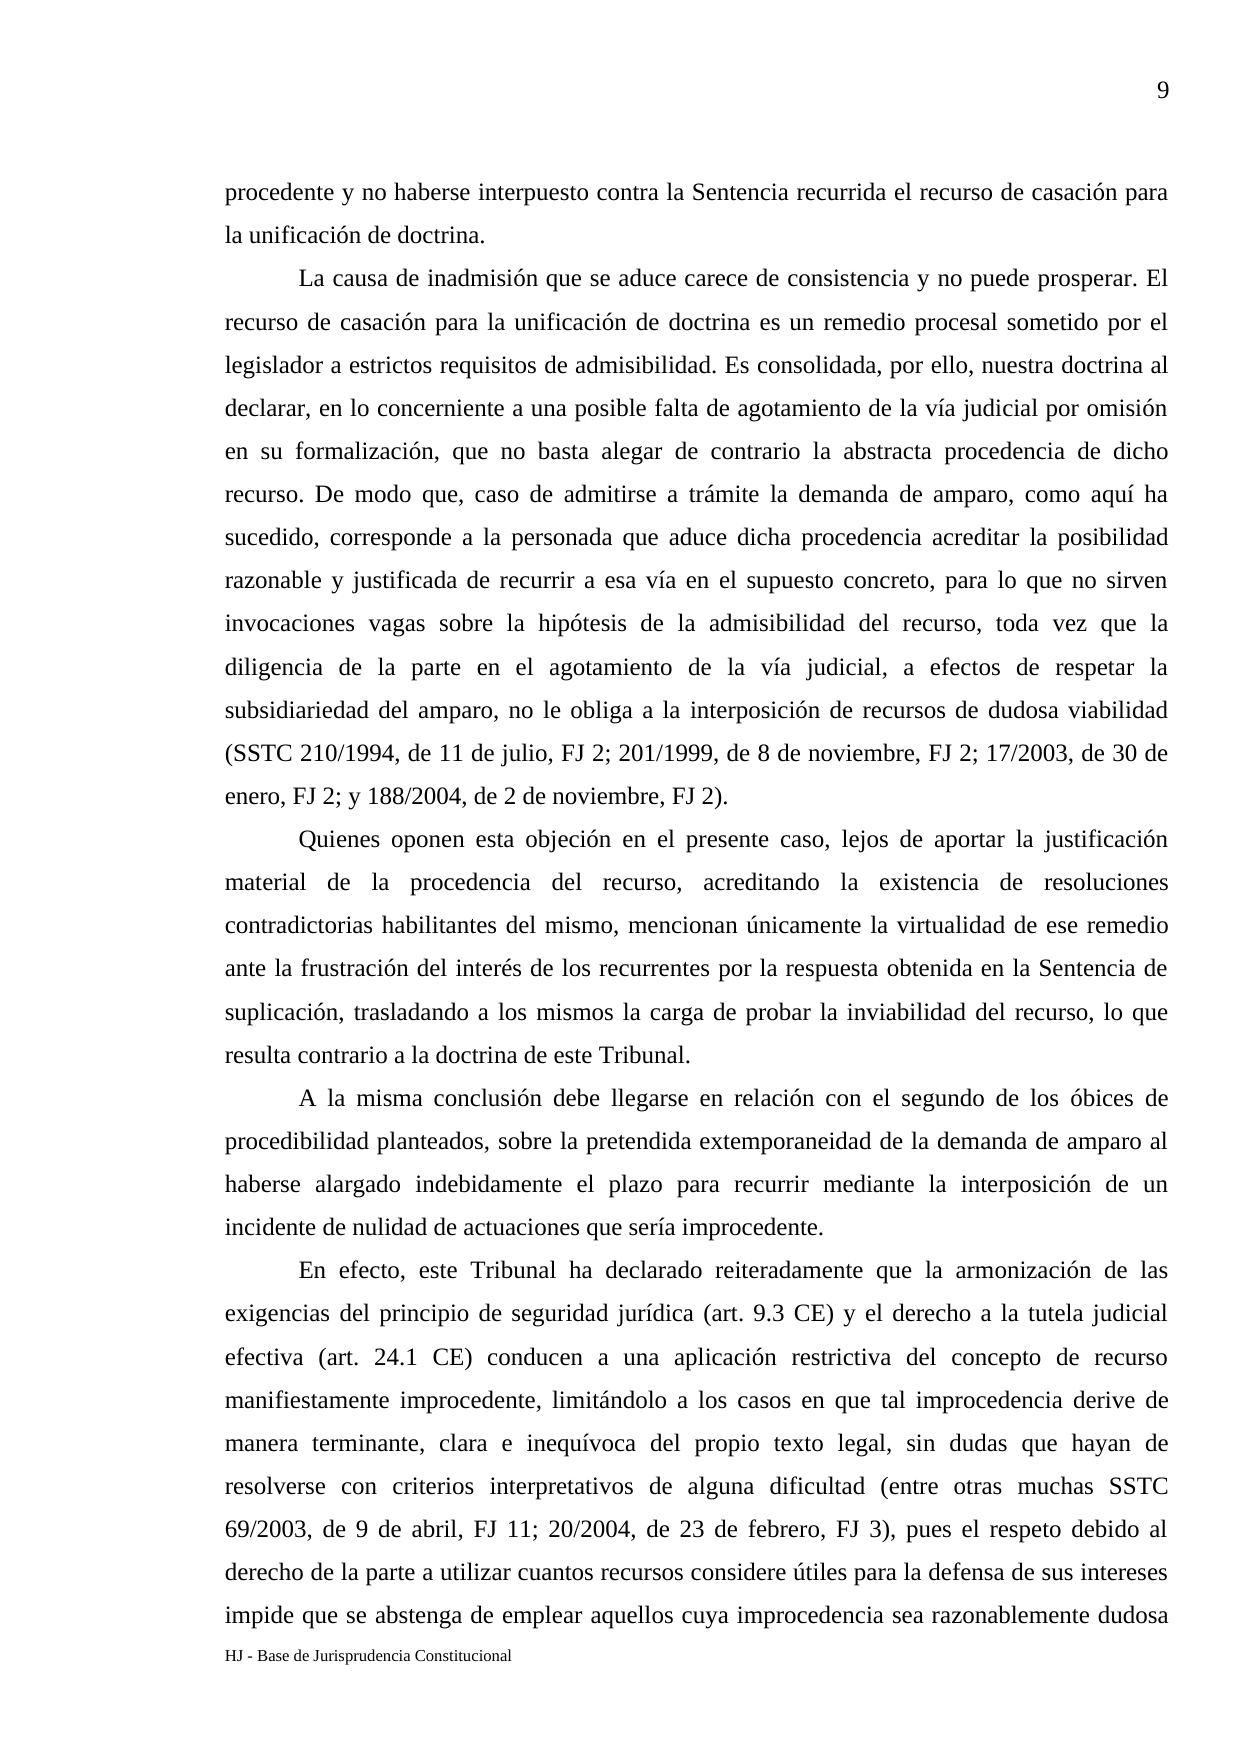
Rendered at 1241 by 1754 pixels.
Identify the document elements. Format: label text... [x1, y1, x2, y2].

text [224, 177, 1169, 249]
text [224, 1255, 1169, 1629]
text La causa de inadmisión que se aduce carece de consistencia y no puede prosperar. El recurso de casación para la unificación de doctrina es un remedio procesal sometido por el legislador a estrictos requisitos de admisibilidad. Es consolidada, por ello, nuestra doctrina al declarar, en lo concerniente a una posible falta de agotamiento de la vía judicial por omisión en su formalización, que no basta alegar de contrario la abstracta procedencia de dicho recurso. De modo que, caso de admitirse a trámite la demanda de amparo, como aquí ha sucedido, corresponde a la personada que aduce dicha procedencia acreditar la posibilidad razonable y justificada de recurrir a esa vía en el supuesto concreto, para lo que no sirven invocaciones vagas sobre la hipótesis de la admisibilidad del recurso, toda vez que la diligencia de la parte en el agotamiento de la vía judicial, a efectos de respetar la subsidiariedad del amparo, no le obliga a la interposición de recursos de dudosa viabilidad (SSTC 210/1994, de 11 de julio, FJ 2; 201/1999, de 8 de noviembre, FJ 2; 17/2003, de 30 de enero, FJ 2; y 188/2004, de 2 de noviembre, FJ 2). [224, 263, 1169, 810]
text Quienes oponen esta objeción en el presente caso, lejos de aportar la justificación material de la procedencia del recurso, acreditando la existencia de resoluciones contradictorias habilitantes del mismo, mencionan únicamente la virtualidad de ese remedio ante la frustración del interés de los recurrentes por la respuesta obtenida en la Sentencia de suplicación, trasladando a los mismos la carga de probar la inviabilidad del recurso, lo que resulta contrario a la doctrina de este Tribunal. [224, 824, 1169, 1068]
text A la misma conclusión debe llegarse en relación con el segundo de los óbices de procedibilidad planteados, sobre la pretendida extemporaneidad de la demanda de amparo al haberse alargado indebidamente el plazo para recurrir mediante la interposición de un incidente de nulidad de actuaciones que sería improcedente. [224, 1083, 1169, 1241]
